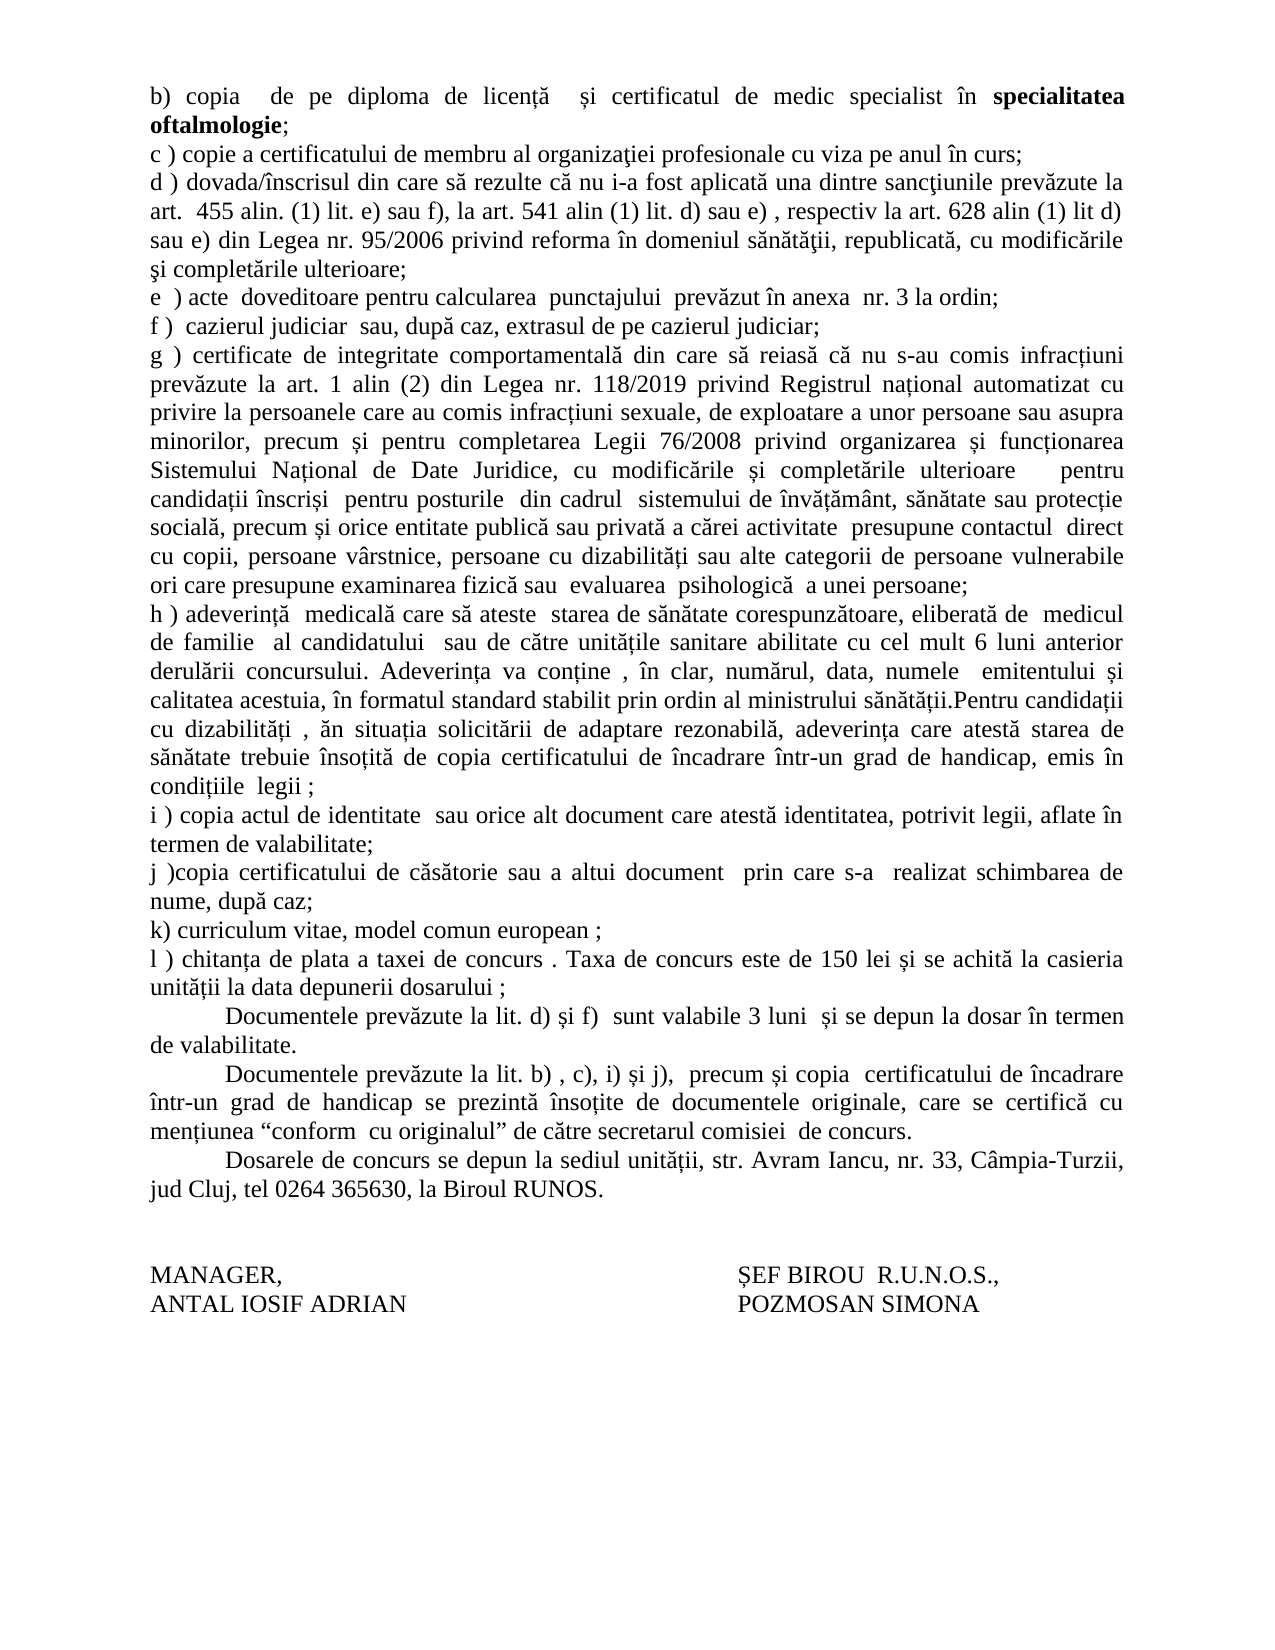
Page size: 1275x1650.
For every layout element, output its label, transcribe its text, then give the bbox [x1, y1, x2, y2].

list d ) dovada/înscrisul din care să rezulte că nu i-a fost aplicată una dintre sancţiunile prevăzute la art. 455 alin. (1) lit. e) sau f), la art. 541 alin (1) lit. d) sau e) , respectiv la art. 628 alin (1) lit d) sau e) din Legea nr. 95/2006 privind reforma în domeniul sănătăţii, republicată, cu modificările şi completările ulterioare; [150, 167, 1125, 282]
list h ) adeverință medicală care să ateste starea de sănătate corespunzătoare, eliberată de medicul de familie al candidatului sau de către unitățile sanitare abilitate cu cel mult 6 luni anterior derulării concursului. Adeverința va conține , în clar, numărul, data, numele emitentului și calitatea acestuia, în formatul standard stabilit prin ordin al ministrului sănătății.Pentru candidații cu dizabilități , ăn situația solicitării de adaptare rezonabilă, adeverința care atestă starea de sănătate trebuie însoțită de copia certificatului de încadrare într-un grad de handicap, emis în condițiile legii ; [150, 599, 1125, 800]
text MANAGER, ȘEF BIROU R.U.N.O.S., [150, 1260, 1125, 1289]
list j )copia certificatului de căsătorie sau a altui document prin care s-a realizat schimbarea de nume, după caz; [150, 857, 1125, 915]
list Documentele prevăzute la lit. b) , c), i) și j), precum și copia certificatului de încadrare într-un grad de handicap se prezintă însoțite de documentele originale, care se certifică cu mențiunea “conform cu originalul” de către secretarul comisiei de concurs. [150, 1059, 1125, 1145]
list b) copia de pe diploma de licență și certificatul de medic specialist în specialitatea oftalmologie; [150, 81, 1125, 139]
list e ) acte doveditoare pentru calcularea punctajului prevăzut în anexa nr. 3 la ordin; [150, 282, 1125, 311]
text ANTAL IOSIF ADRIAN POZMOSAN SIMONA [150, 1289, 1125, 1317]
list k) curriculum vitae, model comun european ; [150, 915, 1125, 944]
list Documentele prevăzute la lit. d) și f) sunt valabile 3 luni și se depun la dosar în termen de valabilitate. [150, 1001, 1125, 1059]
list l ) chitanța de plata a taxei de concurs . Taxa de concurs este de 150 lei și se achită la casieria unității la data depunerii dosarului ; [150, 944, 1125, 1001]
list c ) copie a certificatului de membru al organizaţiei profesionale cu viza pe anul în curs; [150, 139, 1125, 167]
list i ) copia actul de identitate sau orice alt document care atestă identitatea, potrivit legii, aflate în termen de valabilitate; [150, 800, 1125, 857]
list g ) certificate de integritate comportamentală din care să reiasă că nu s-au comis infracțiuni prevăzute la art. 1 alin (2) din Legea nr. 118/2019 privind Registrul național automatizat cu privire la persoanele care au comis infracțiuni sexuale, de exploatare a unor persoane sau asupra minorilor, precum și pentru completarea Legii 76/2008 privind organizarea și funcționarea Sistemului Național de Date Juridice, cu modificările și completările ulterioare pentru candidații înscriși pentru posturile din cadrul sistemului de învățământ, sănătate sau protecție socială, precum și orice entitate publică sau privată a cărei activitate presupune contactul direct cu copii, persoane vârstnice, persoane cu dizabilități sau alte categorii de persoane vulnerabile ori care presupune examinarea fizică sau evaluarea psihologică a unei persoane; [150, 340, 1125, 599]
list f ) cazierul judiciar sau, după caz, extrasul de pe cazierul judiciar; [150, 311, 1125, 340]
list Dosarele de concurs se depun la sediul unității, str. Avram Iancu, nr. 33, Câmpia-Turzii, jud Cluj, tel 0264 365630, la Biroul RUNOS. [150, 1145, 1125, 1202]
